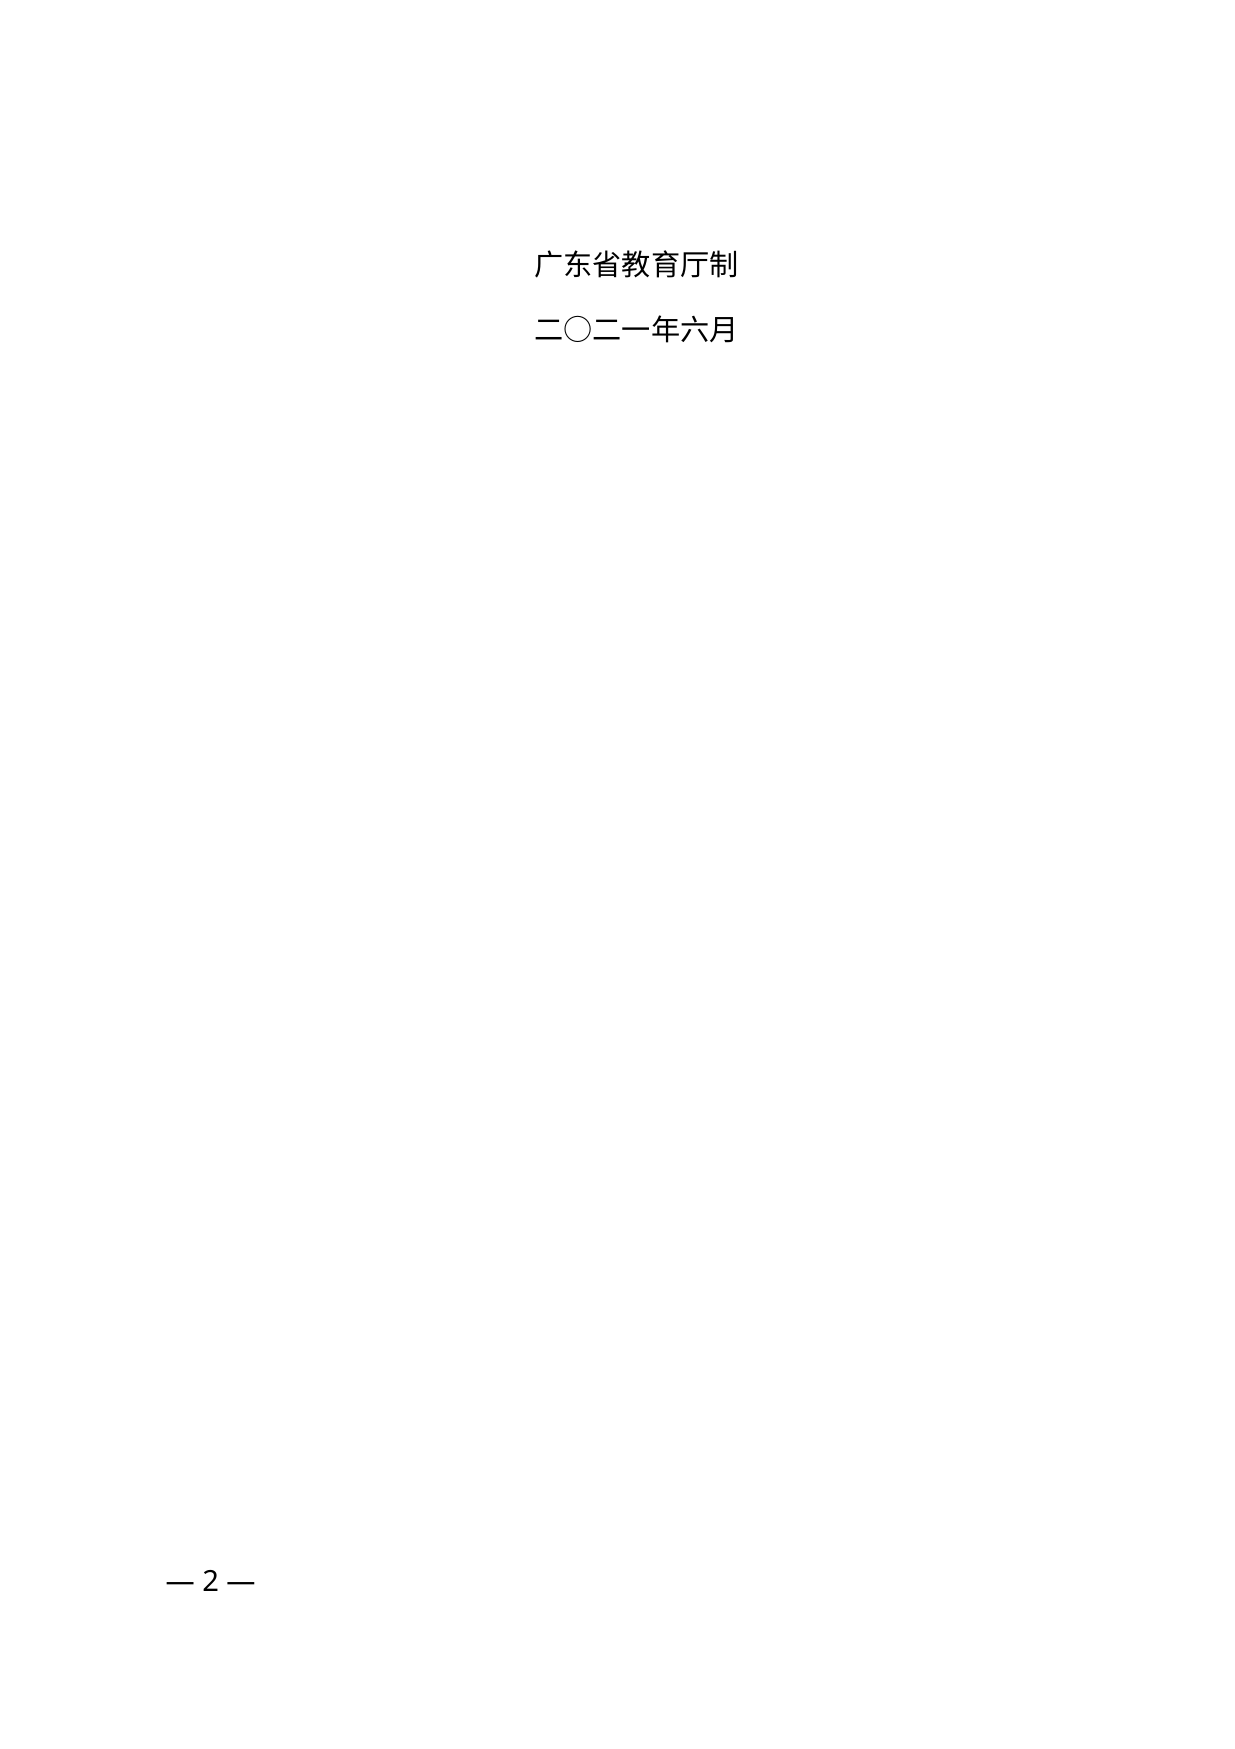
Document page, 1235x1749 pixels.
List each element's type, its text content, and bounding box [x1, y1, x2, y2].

text 二○二一年六月 [165, 295, 1078, 360]
text 广东省教育厅制 [165, 230, 1078, 295]
